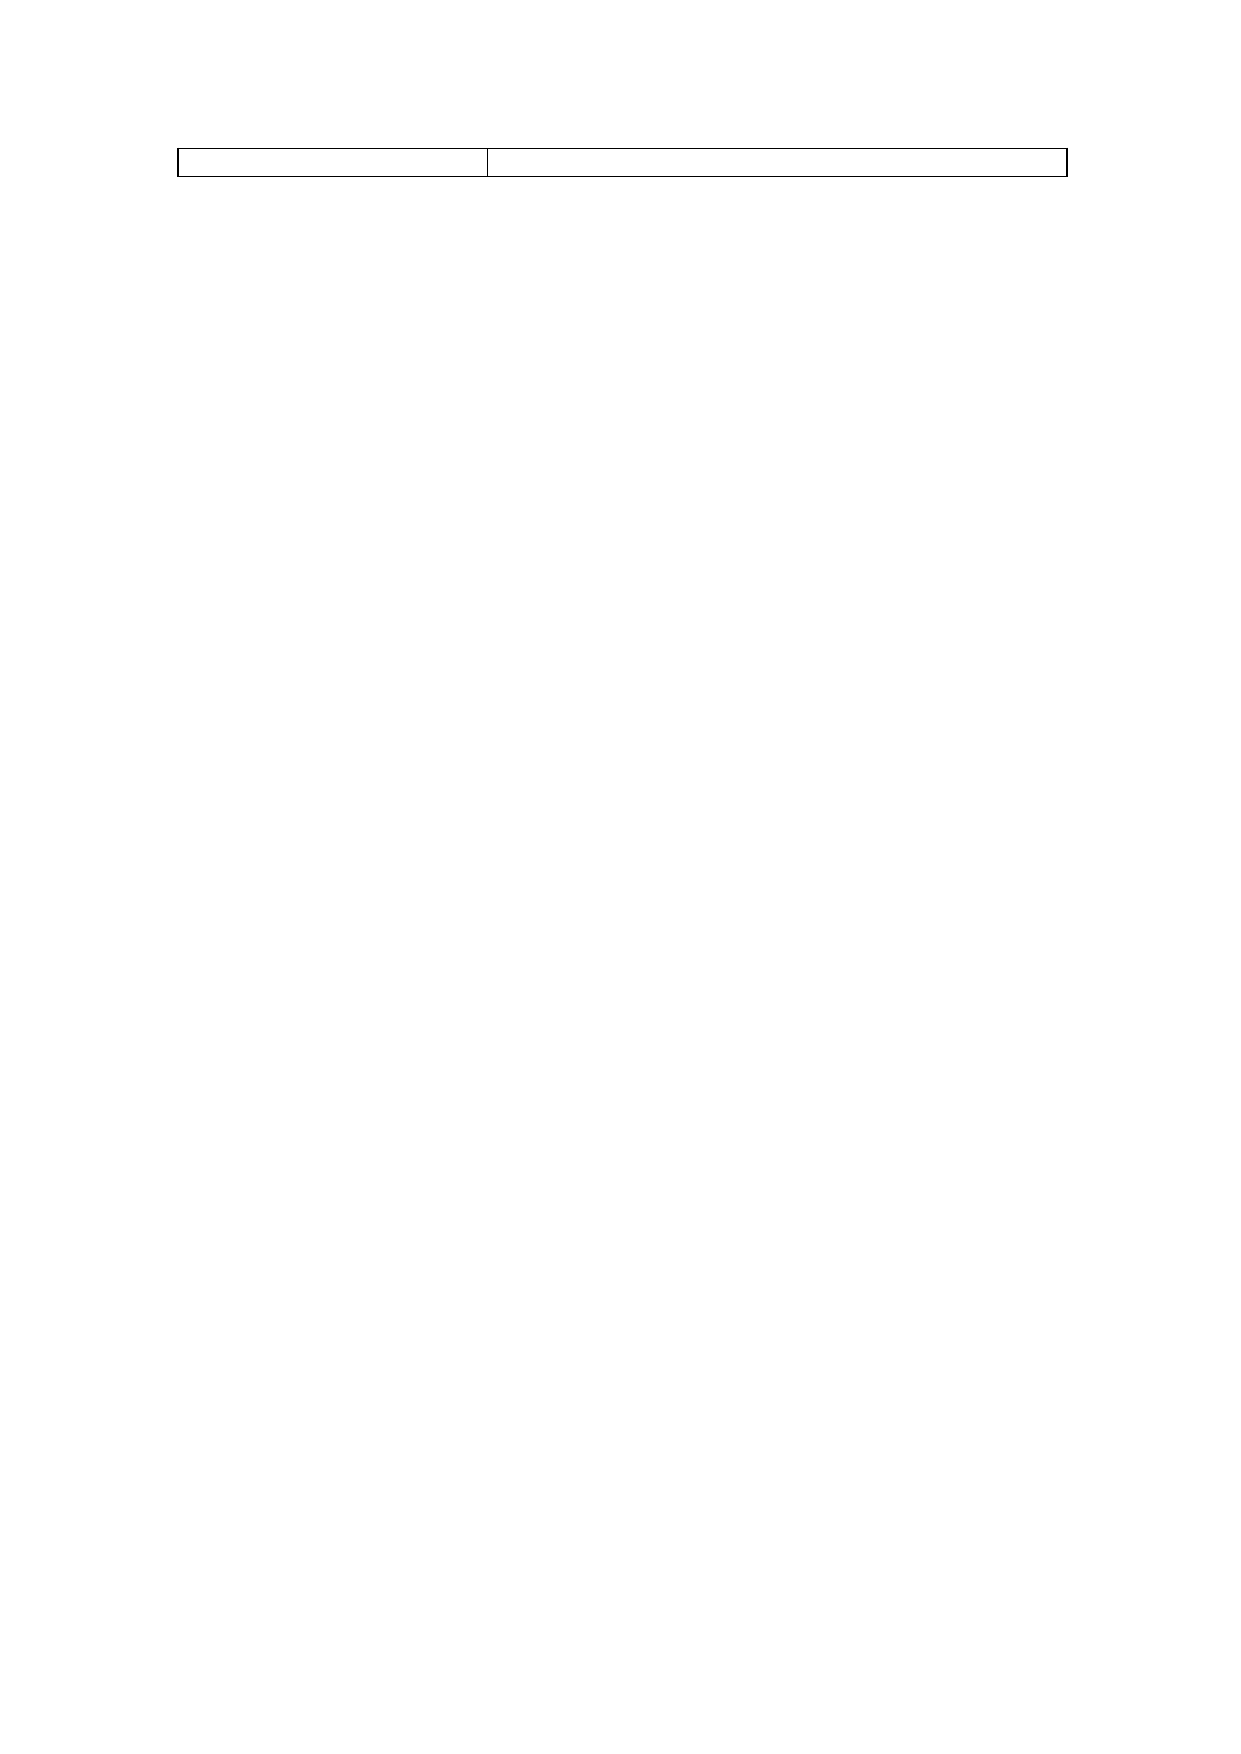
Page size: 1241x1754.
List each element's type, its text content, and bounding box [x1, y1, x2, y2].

table_cell Data: [179, 149, 487, 176]
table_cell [488, 149, 1066, 176]
